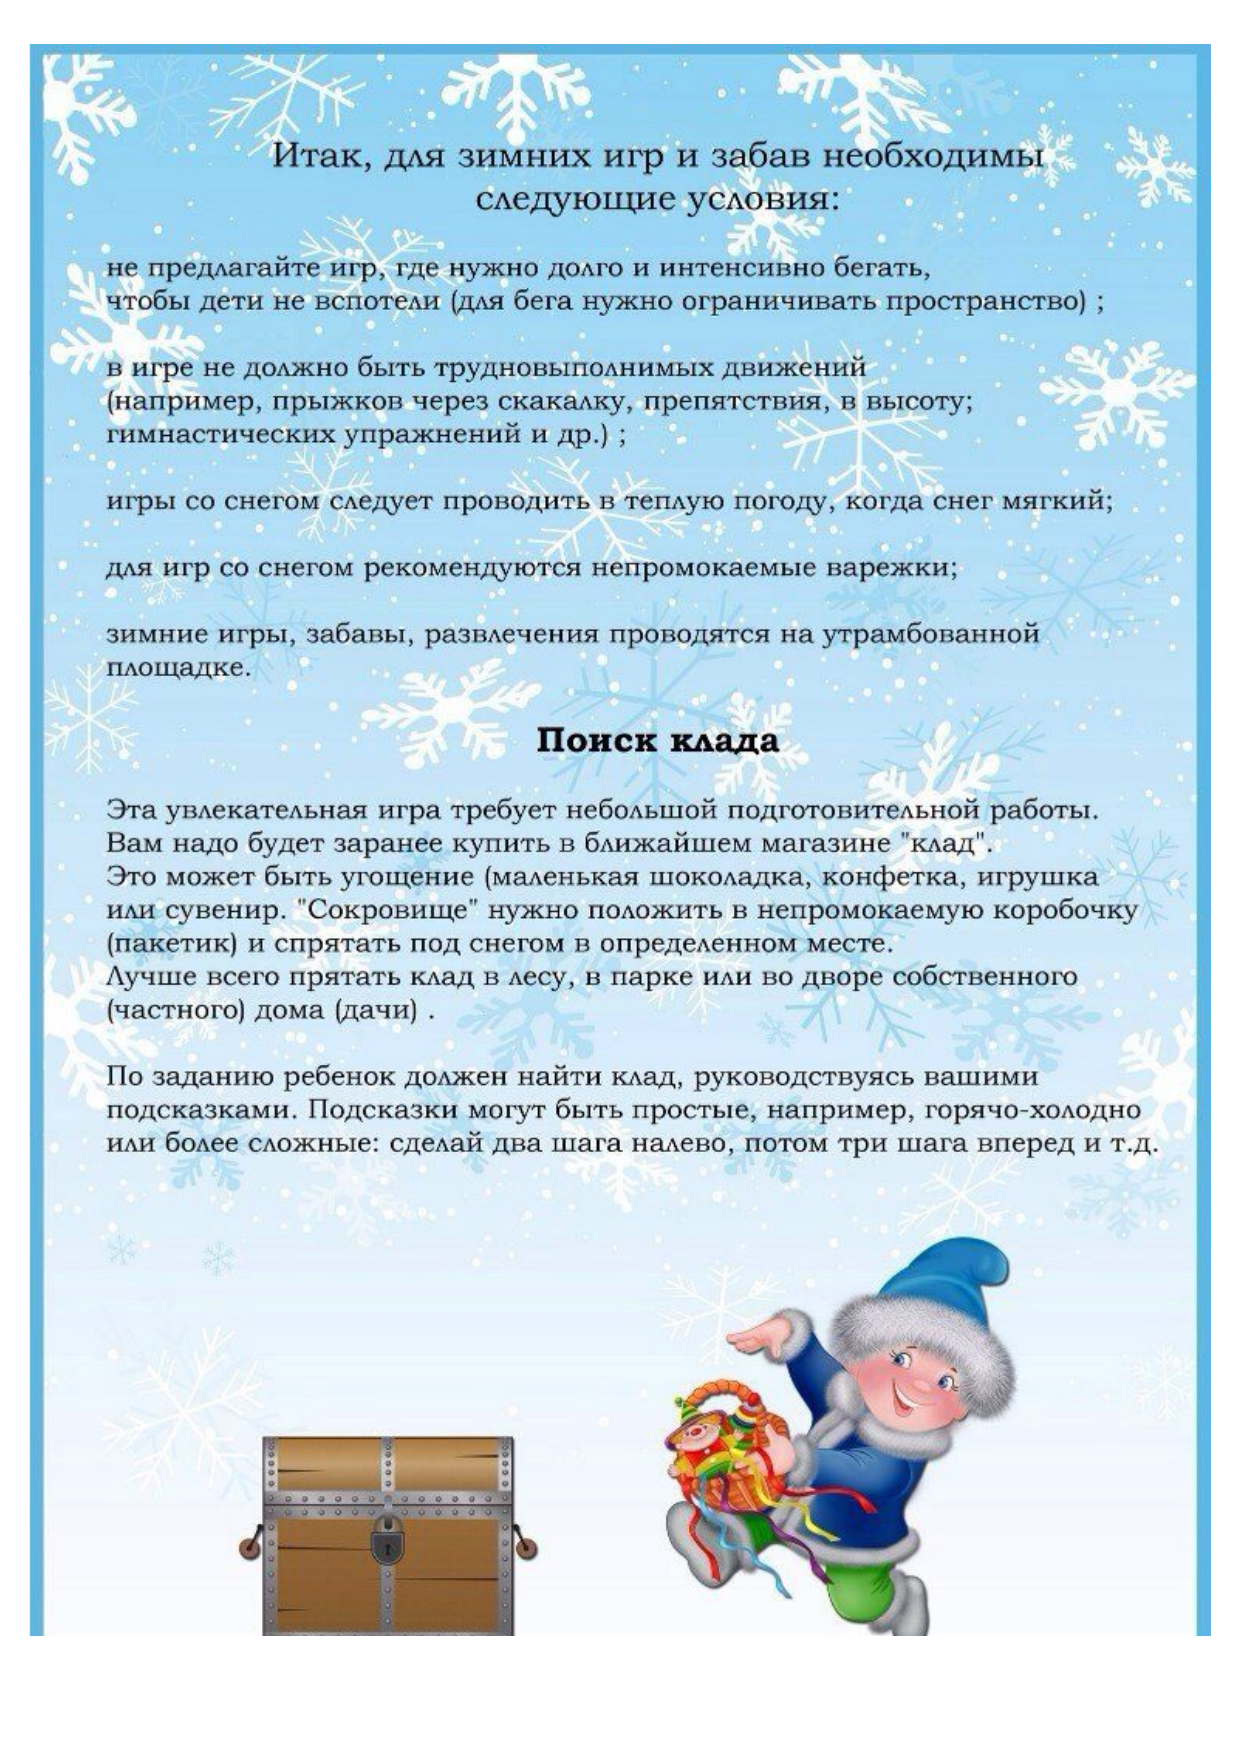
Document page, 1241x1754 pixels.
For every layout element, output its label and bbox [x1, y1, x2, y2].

picture [29, 44, 1211, 1636]
